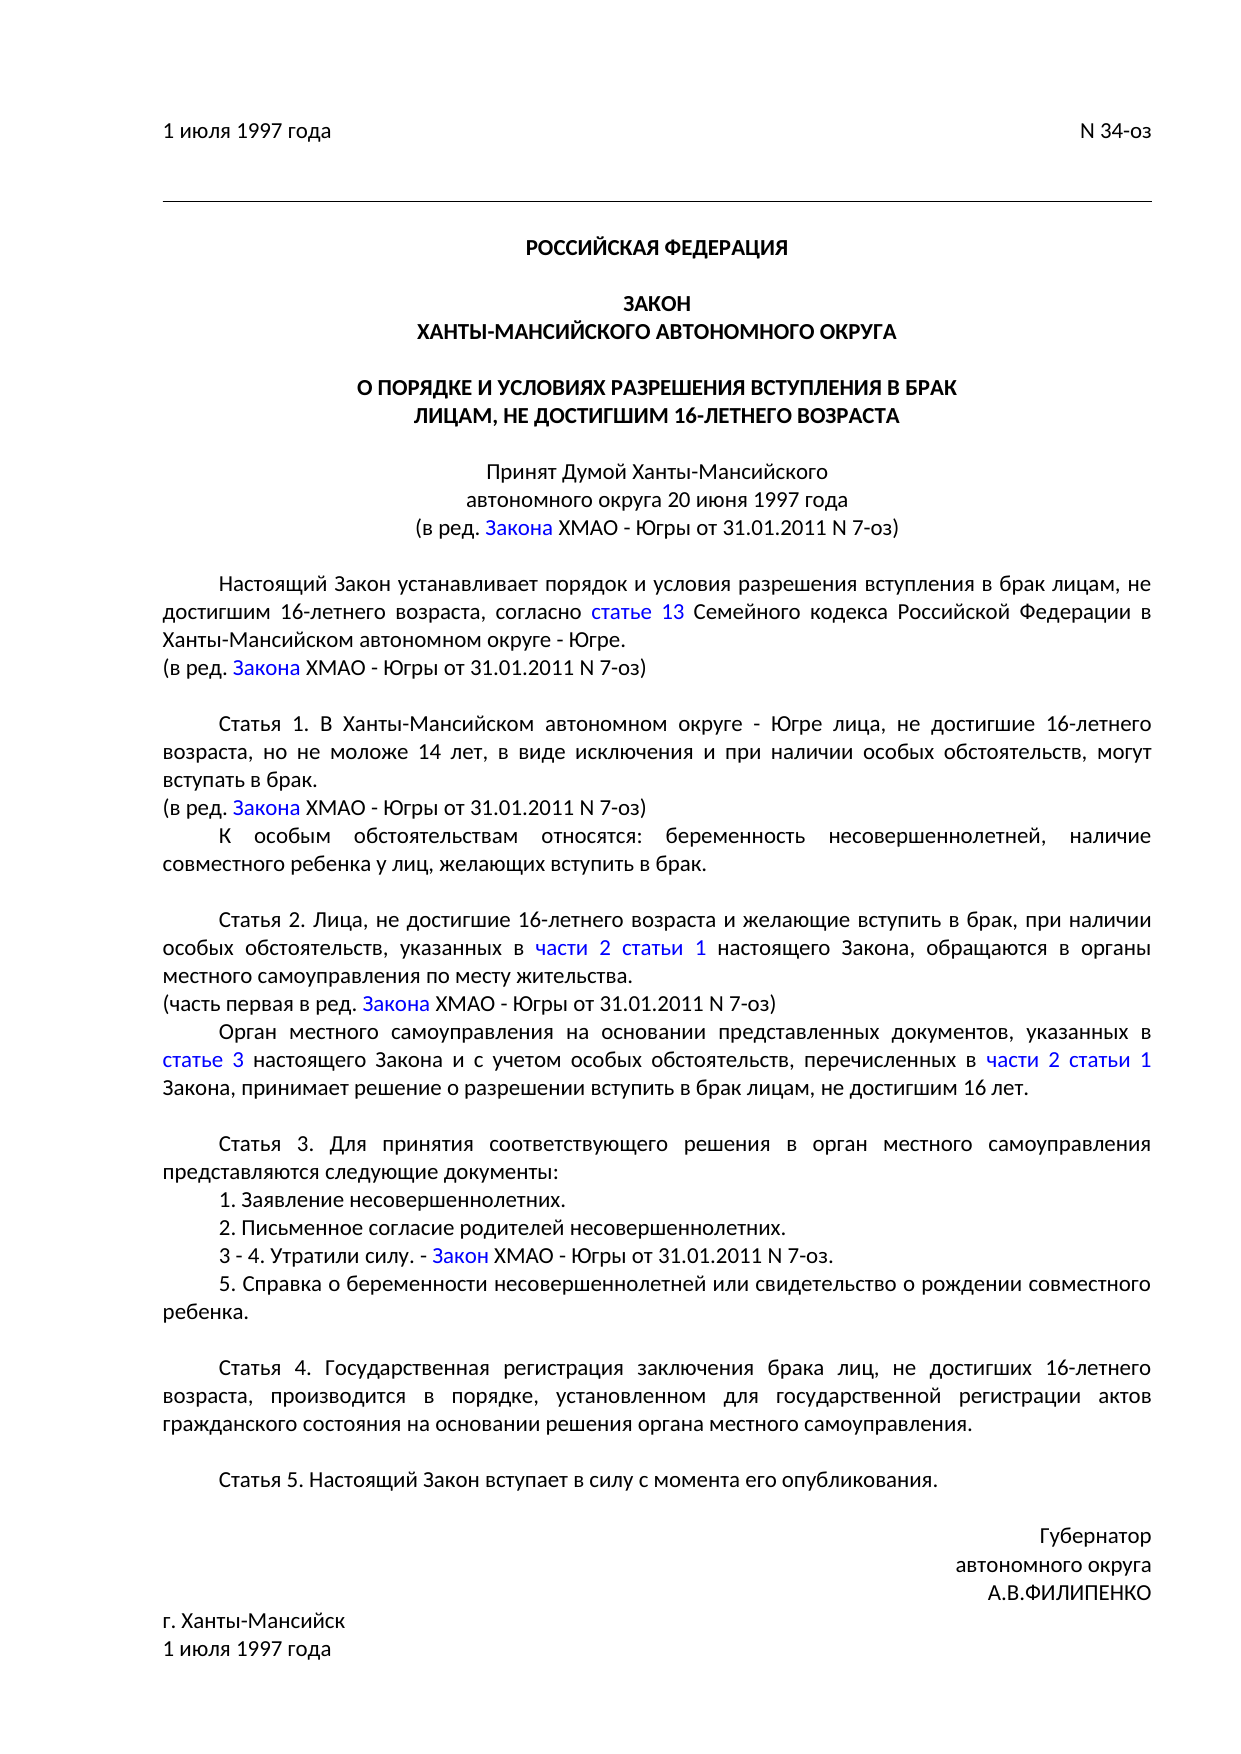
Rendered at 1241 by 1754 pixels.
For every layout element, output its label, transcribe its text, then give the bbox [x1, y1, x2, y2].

text 1. Заявление несовершеннолетних. [162, 1185, 1152, 1213]
text А.В.ФИЛИПЕНКО [162, 1578, 1152, 1606]
text (часть первая в ред. Закона ХМАО - Югры от 31.01.2011 N 7-оз) [162, 989, 1152, 1017]
title ЗАКОН [162, 289, 1152, 317]
text Статья 4. Государственная регистрация заключения брака лиц, не достигших 16-летнего возраста, производится в порядке, установленном для государственной регистрации актов гражданского состояния на основании решения органа местного самоуправления. [162, 1353, 1152, 1438]
text Принят Думой Ханты-Мансийского [162, 457, 1152, 485]
text 3 - 4. Утратили силу. - Закон ХМАО - Югры от 31.01.2011 N 7-оз. [162, 1241, 1152, 1269]
title О ПОРЯДКЕ И УСЛОВИЯХ РАЗРЕШЕНИЯ ВСТУПЛЕНИЯ В БРАК [162, 373, 1152, 401]
text Статья 3. Для принятия соответствующего решения в орган местного самоуправления представляются следующие документы: [162, 1129, 1152, 1185]
text Статья 2. Лица, не достигшие 16-летнего возраста и желающие вступить в брак, при наличии особых обстоятельств, указанных в части 2 статьи 1 настоящего Закона, обращаются в органы местного самоуправления по месту жительства. [162, 905, 1152, 989]
text К особым обстоятельствам относятся: беременность несовершеннолетней, наличие совместного ребенка у лиц, желающих вступить в брак. [162, 821, 1152, 877]
text автономного округа [162, 1550, 1152, 1578]
text Статья 5. Настоящий Закон вступает в силу с момента его опубликования. [162, 1466, 1152, 1494]
text Орган местного самоуправления на основании представленных документов, указанных в статье 3 настоящего Закона и с учетом особых обстоятельств, перечисленных в части 2 статьи 1 Закона, принимает решение о разрешении вступить в брак лицам, не достигшим 16 лет. [162, 1017, 1152, 1101]
text автономного округа 20 июня 1997 года [162, 485, 1152, 513]
text 1 июля 1997 года N 34-оз [162, 117, 1152, 201]
text 2. Письменное согласие родителей несовершеннолетних. [162, 1213, 1152, 1241]
title РОССИЙСКАЯ ФЕДЕРАЦИЯ [162, 233, 1152, 261]
text Статья 1. В Ханты-Мансийском автономном округе - Югре лица, не достигшие 16-летнего возраста, но не моложе 14 лет, в виде исключения и при наличии особых обстоятельств, могут вступать в брак. [162, 709, 1152, 793]
title ЛИЦАМ, НЕ ДОСТИГШИМ 16-ЛЕТНЕГО ВОЗРАСТА [162, 401, 1152, 429]
text 5. Справка о беременности несовершеннолетней или свидетельство о рождении совместного ребенка. [162, 1269, 1152, 1326]
text (в ред. Закона ХМАО - Югры от 31.01.2011 N 7-оз) [162, 653, 1152, 681]
title ХАНТЫ-МАНСИЙСКОГО АВТОНОМНОГО ОКРУГА [162, 317, 1152, 345]
text Настоящий Закон устанавливает порядок и условия разрешения вступления в брак лицам, не достигшим 16-летнего возраста, согласно статье 13 Семейного кодекса Российской Федерации в Ханты-Мансийском автономном округе - Югре. [162, 569, 1152, 653]
text 1 июля 1997 года [162, 1634, 1152, 1662]
text (в ред. Закона ХМАО - Югры от 31.01.2011 N 7-оз) [162, 793, 1152, 821]
text (в ред. Закона ХМАО - Югры от 31.01.2011 N 7-оз) [162, 513, 1152, 541]
text г. Ханты-Мансийск [162, 1606, 1152, 1634]
text Губернатор [162, 1522, 1152, 1550]
